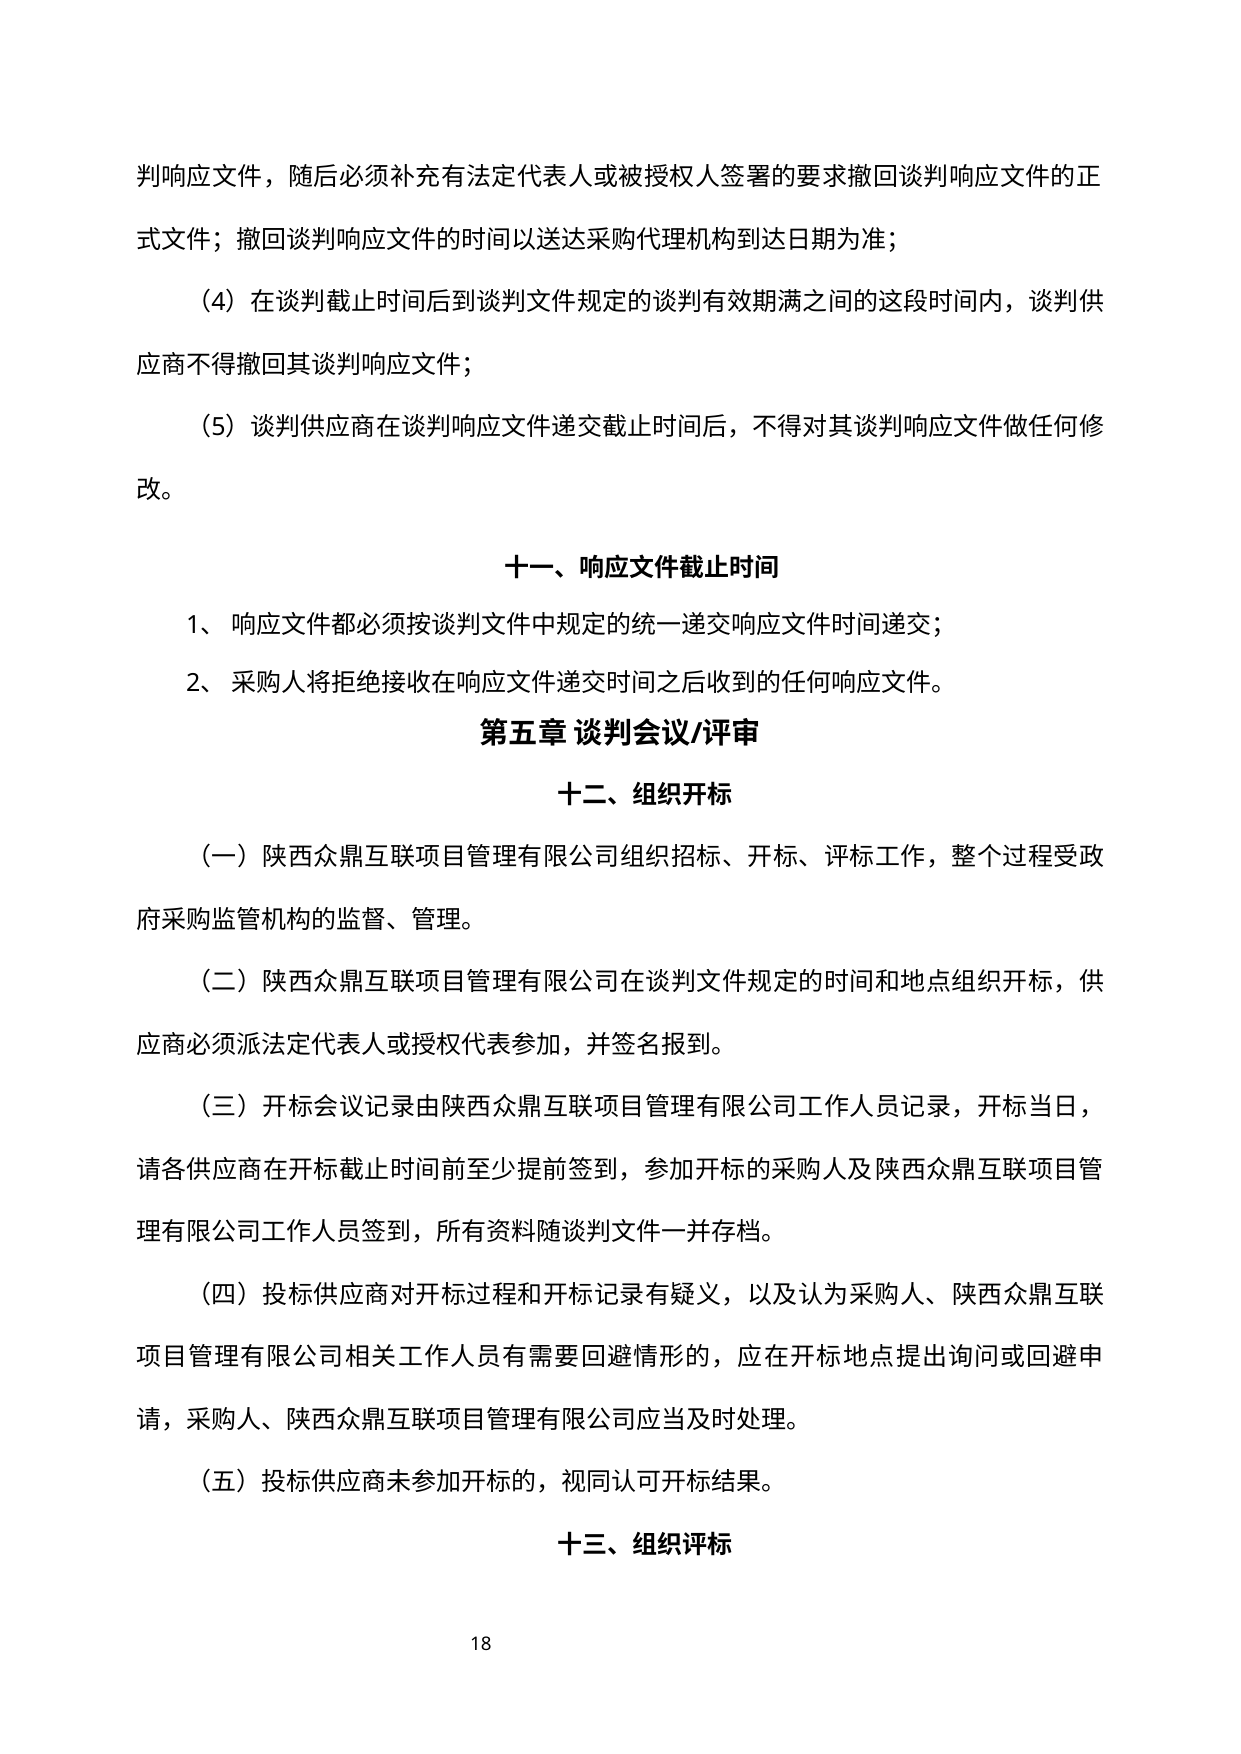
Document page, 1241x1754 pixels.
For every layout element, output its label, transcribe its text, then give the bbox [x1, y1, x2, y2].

text 2、 采购人将拒绝接收在响应文件递交时间之后收到的任何响应文件。 [136, 645, 1104, 703]
text （四）投标供应商对开标过程和开标记录有疑义，以及认为采购人、陕西众鼎互联项目管理有限公司相关工作人员有需要回避情形的，应在开标地点提出询问或回避申请，采购人、陕西众鼎互联项目管理有限公司应当及时处理。 [136, 1253, 1104, 1441]
text 1、 响应文件都必须按谈判文件中规定的统一递交响应文件时间递交； [136, 586, 1104, 645]
subtitle 第五章 谈判会议/评审 [136, 703, 1104, 753]
text （一）陕西众鼎互联项目管理有限公司组织招标、开标、评标工作，整个过程受政府采购监管机构的监督、管理。 [136, 816, 1104, 941]
text （5）谈判供应商在谈判响应文件递交截止时间后，不得对其谈判响应文件做任何修改。 [136, 386, 1104, 511]
text 十三、组织评标 [136, 1503, 1104, 1566]
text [136, 136, 1104, 261]
text （五）投标供应商未参加开标的，视同认可开标结果。 [136, 1441, 1104, 1503]
text （4）在谈判截止时间后到谈判文件规定的谈判有效期满之间的这段时间内，谈判供应商不得撤回其谈判响应文件； [136, 261, 1104, 386]
text （二）陕西众鼎互联项目管理有限公司在谈判文件规定的时间和地点组织开标，供应商必须派法定代表人或授权代表参加，并签名报到。 [136, 941, 1104, 1066]
subtitle 十一、响应文件截止时间 [179, 536, 1104, 586]
text 十二、组织开标 [136, 753, 1104, 816]
text （三）开标会议记录由陕西众鼎互联项目管理有限公司工作人员记录，开标当日，请各供应商在开标截止时间前至少提前签到，参加开标的采购人及陕西众鼎互联项目管理有限公司工作人员签到，所有资料随谈判文件一并存档。 [136, 1066, 1104, 1253]
